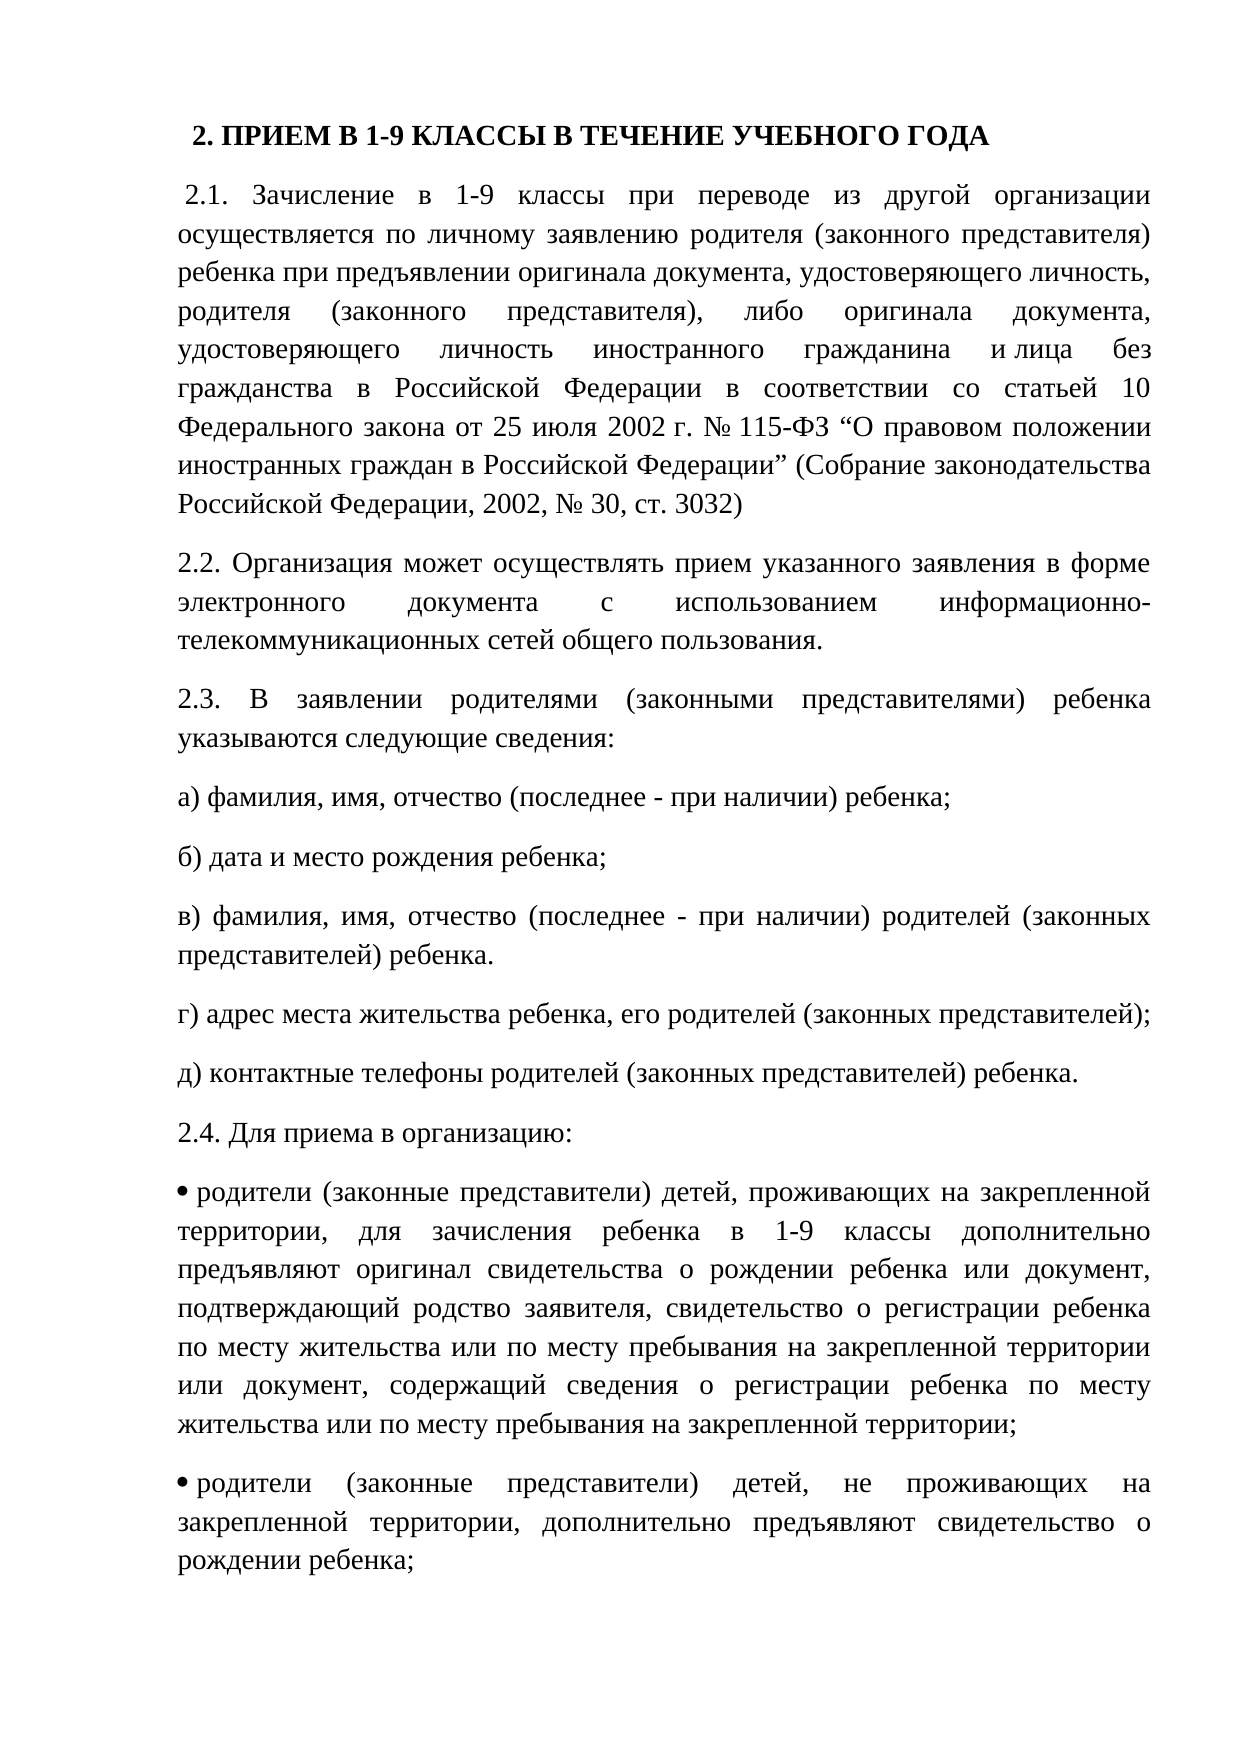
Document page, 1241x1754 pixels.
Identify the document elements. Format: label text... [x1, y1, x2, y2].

text в) фамилия, имя, отчество (последнее - при наличии) родителей (законных представителей) ребенка. [177, 898, 1152, 970]
text 2. ПРИЕМ В 1-9 КЛАССЫ В ТЕЧЕНИЕ УЧЕБНОГО ГОДА [177, 118, 1152, 152]
text 2.1. Зачисление в 1-9 классы при переводе из другой организации осуществляется по личному заявлению родителя (законного представителя) ребенка при предъявлении оригинала документа, удостоверяющего личность, родителя (законного представителя), либо оригинала документа, удостоверяющего личность иностранного гражданина и лица без гражданства в Российской Федерации в соответствии со статьей 10 Федерального закона от 25 июля 2002 г. № 115-ФЗ “О правовом положении иностранных граждан в Российской Федерации” (Собрание законодательства Российской Федерации, 2002, № 30, ст. 3032) [177, 177, 1152, 519]
text ​ родители (законные представители) детей, проживающих на закрепленной территории, для зачисления ребенка в 1-9 классы дополнительно предъявляют оригинал свидетельства о рождении ребенка или документ, подтверждающий родство заявителя, свидетельство о регистрации ребенка по месту жительства или по месту пребывания на закрепленной территории или документ, содержащий сведения о регистрации ребенка по месту жительства или по месту пребывания на закрепленной территории; [177, 1174, 1152, 1439]
text 2.2. Организация может осуществлять прием указанного заявления в форме электронного документа с использованием информационно-телекоммуникационных сетей общего пользования. [177, 545, 1152, 656]
text г) адрес места жительства ребенка, его родителей (законных представителей); [177, 996, 1152, 1030]
text б) дата и место рождения ребенка; [177, 839, 1152, 872]
text ​ родители (законные представители) детей, не проживающих на закрепленной территории, дополнительно предъявляют свидетельство о рождении ребенка; [177, 1465, 1152, 1576]
text д) контактные телефоны родителей (законных представителей) ребенка. [177, 1056, 1152, 1089]
text а) фамилия, имя, отчество (последнее - при наличии) ребенка; [177, 779, 1152, 813]
text 2.4. Для приема в организацию: [177, 1115, 1152, 1148]
text 2.3. В заявлении родителями (законными представителями) ребенка указываются следующие сведения: [177, 682, 1152, 754]
